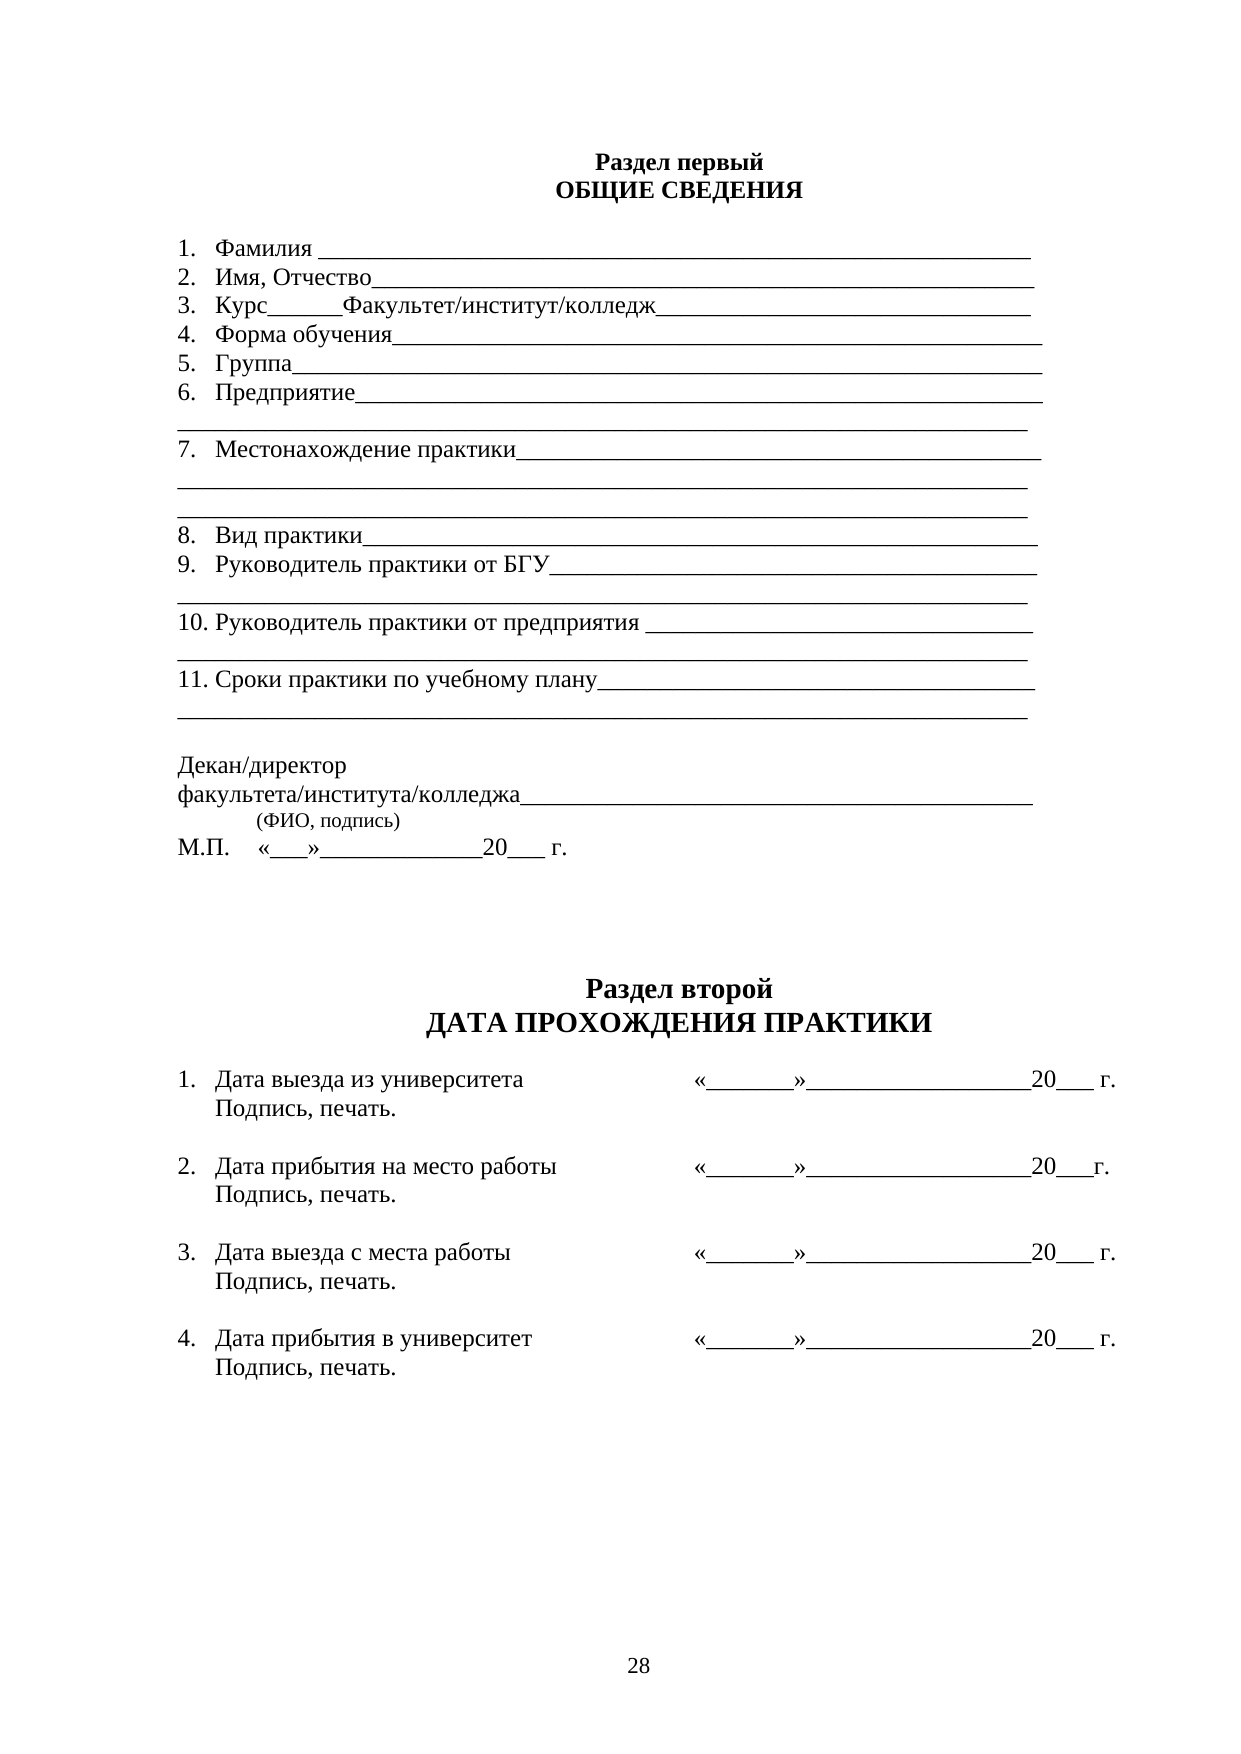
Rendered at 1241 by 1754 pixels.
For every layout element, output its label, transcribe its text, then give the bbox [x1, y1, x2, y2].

text (ФИО, подпись) [177, 808, 1181, 832]
list Группа____________________________________________________________ [177, 348, 1181, 377]
list Дата выезда из университета «_______»__________________20___ г. [177, 1064, 1181, 1093]
list Руководитель практики от предприятия _______________________________ [177, 607, 1181, 636]
text ОБЩИЕ СВЕДЕНИЯ [177, 176, 1181, 204]
list Дата прибытия в университет «_______»__________________20___ г. [177, 1323, 1181, 1352]
text ____________________________________________________________________ [177, 463, 1181, 492]
text Подпись, печать. [215, 1093, 1181, 1122]
text ____________________________________________________________________ [177, 492, 1181, 521]
text Подпись, печать. [215, 1266, 1181, 1294]
text Раздел первый [177, 147, 1181, 176]
text ____________________________________________________________________ [177, 578, 1181, 607]
text ____________________________________________________________________ [177, 693, 1181, 722]
list Вид практики______________________________________________________ [177, 521, 1181, 549]
list Фамилия _________________________________________________________ [177, 233, 1181, 262]
text Декан/директор факультета/института/колледжа_________________________________________ [177, 751, 1181, 808]
list Дата выезда с места работы «_______»__________________20___ г. [177, 1237, 1181, 1266]
text ____________________________________________________________________ [177, 406, 1181, 434]
text Подпись, печать. [215, 1352, 1181, 1381]
list Дата прибытия на место работы «_______»__________________20___г. [177, 1151, 1181, 1179]
list Местонахождение практики__________________________________________ [177, 434, 1181, 463]
text Раздел второй [177, 971, 1181, 1005]
text ____________________________________________________________________ [177, 636, 1181, 664]
list Сроки практики по учебному плану___________________________________ [177, 664, 1181, 693]
text М.П. «___»_____________20___ г. [177, 832, 1181, 861]
list Курс______Факультет/институт/колледж______________________________ [177, 291, 1181, 319]
list Руководитель практики от БГУ_______________________________________ [177, 549, 1181, 578]
text Подпись, печать. [215, 1179, 1181, 1208]
list Форма обучения____________________________________________________ [177, 319, 1181, 348]
list Предприятие_______________________________________________________ [177, 377, 1181, 406]
list Имя, Отчество_____________________________________________________ [177, 262, 1181, 291]
text ДАТА ПРОХОЖДЕНИЯ ПРАКТИКИ [177, 1005, 1181, 1038]
